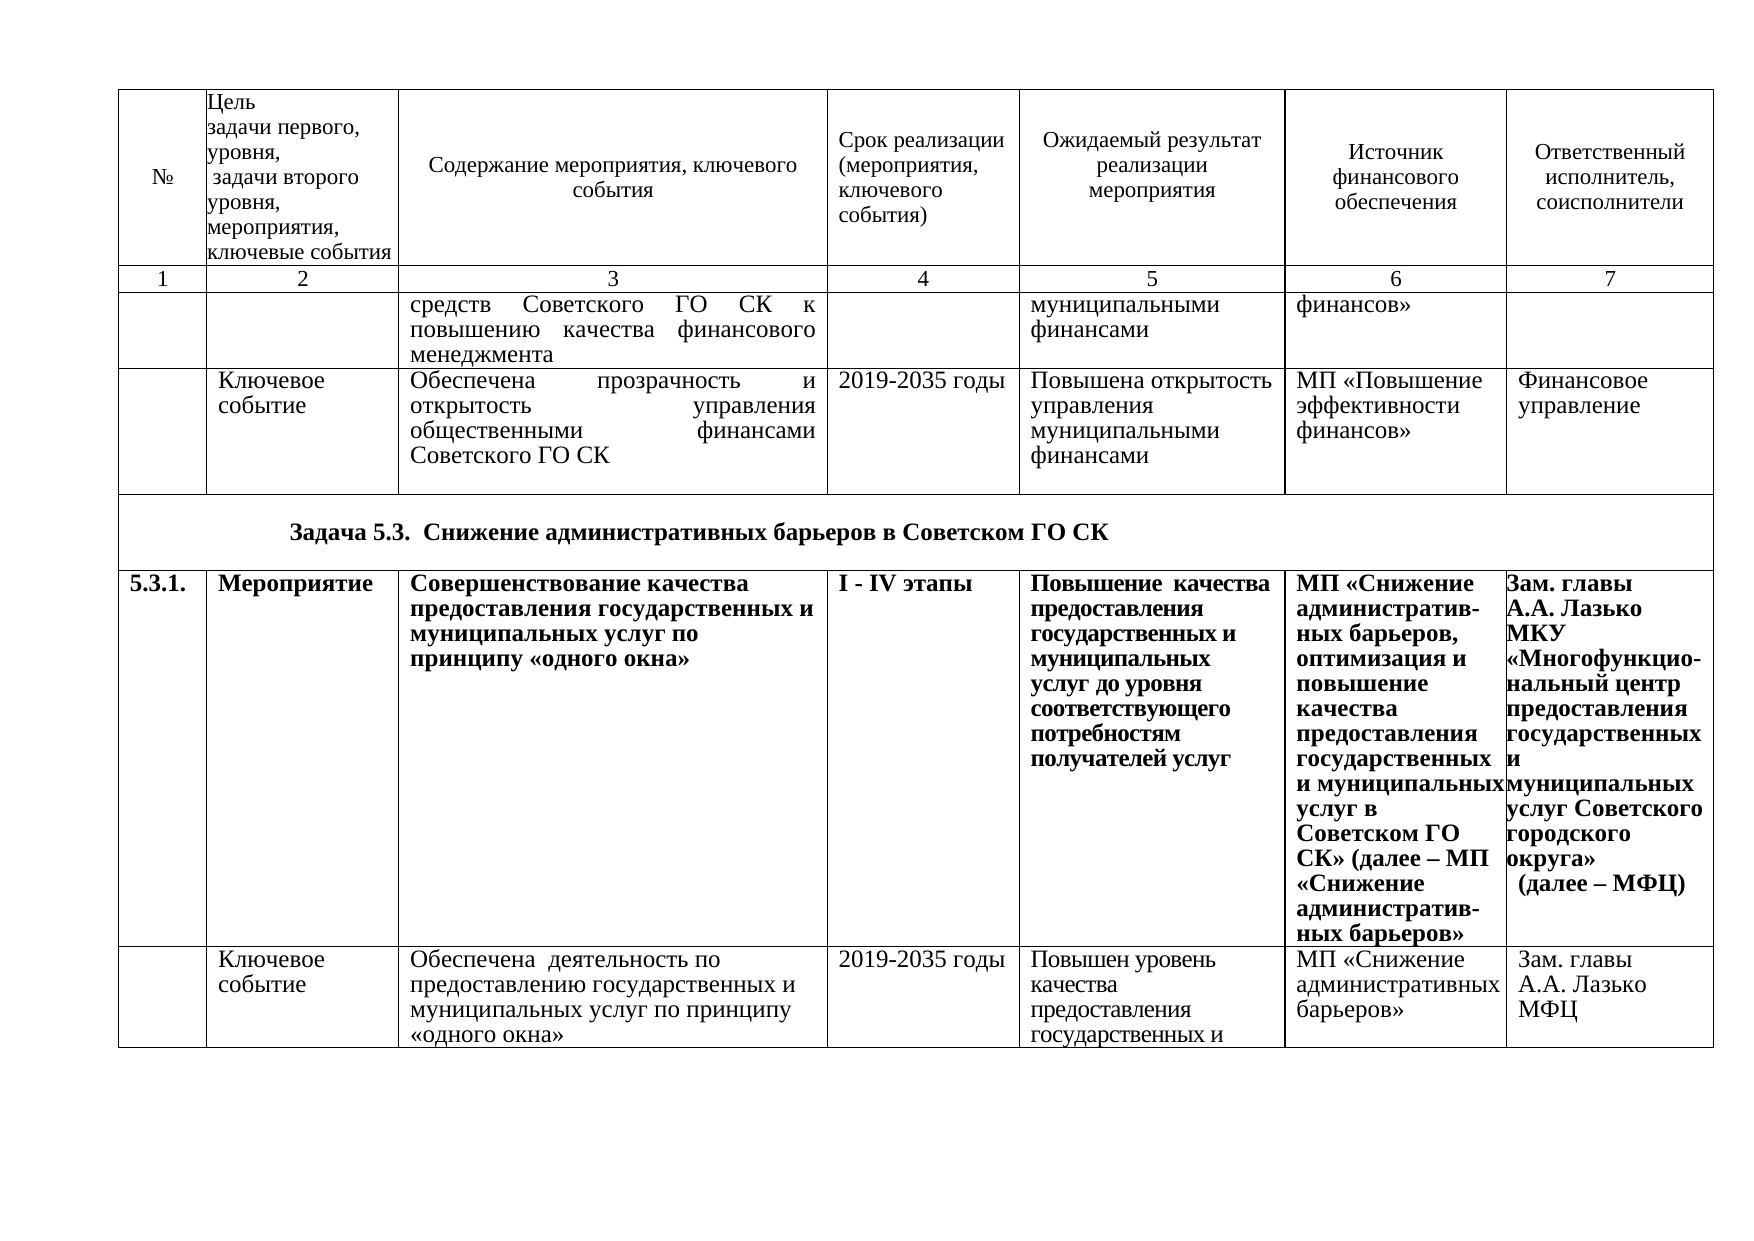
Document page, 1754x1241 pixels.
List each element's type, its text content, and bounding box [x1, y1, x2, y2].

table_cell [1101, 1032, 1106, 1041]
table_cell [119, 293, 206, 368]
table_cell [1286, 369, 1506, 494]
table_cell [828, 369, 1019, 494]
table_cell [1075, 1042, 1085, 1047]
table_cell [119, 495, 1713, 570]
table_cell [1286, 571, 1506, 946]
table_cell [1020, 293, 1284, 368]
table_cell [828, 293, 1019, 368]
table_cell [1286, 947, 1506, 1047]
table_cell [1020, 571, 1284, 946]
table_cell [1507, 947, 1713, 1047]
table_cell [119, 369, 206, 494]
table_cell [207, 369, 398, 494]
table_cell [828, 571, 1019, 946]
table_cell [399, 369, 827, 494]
table_header Срок реализации (мероприятия, ключевого события) [828, 90, 1019, 265]
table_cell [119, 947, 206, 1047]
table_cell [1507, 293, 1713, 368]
table_header Цель задачи первого, уровня, задачи второго уровня, мероприятия, ключевые события [207, 90, 398, 265]
table_cell 5 [1020, 266, 1284, 292]
table_cell 3 [399, 266, 827, 292]
table_header № [119, 90, 206, 265]
table_header Ожидаемый результат реализации мероприятия [1020, 90, 1284, 265]
table_header Содержание мероприятия, ключевого события [399, 90, 827, 265]
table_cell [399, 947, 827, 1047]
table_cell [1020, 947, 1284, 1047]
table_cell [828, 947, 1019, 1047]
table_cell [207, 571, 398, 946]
table_header Ответственный исполнитель, соисполнители [1507, 90, 1713, 265]
table_cell 6 [1286, 266, 1506, 292]
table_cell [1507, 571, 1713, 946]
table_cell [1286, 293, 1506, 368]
table_header Источник финансового обеспечения [1286, 90, 1506, 265]
table_cell 2 [207, 266, 398, 292]
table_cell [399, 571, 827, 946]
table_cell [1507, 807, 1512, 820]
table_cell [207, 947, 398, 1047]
table_cell 1 [119, 266, 206, 292]
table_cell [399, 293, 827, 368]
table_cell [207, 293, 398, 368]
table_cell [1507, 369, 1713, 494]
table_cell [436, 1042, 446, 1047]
table_cell 7 [1507, 266, 1713, 292]
table_cell 4 [828, 266, 1019, 292]
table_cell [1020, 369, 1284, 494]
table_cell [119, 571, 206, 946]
